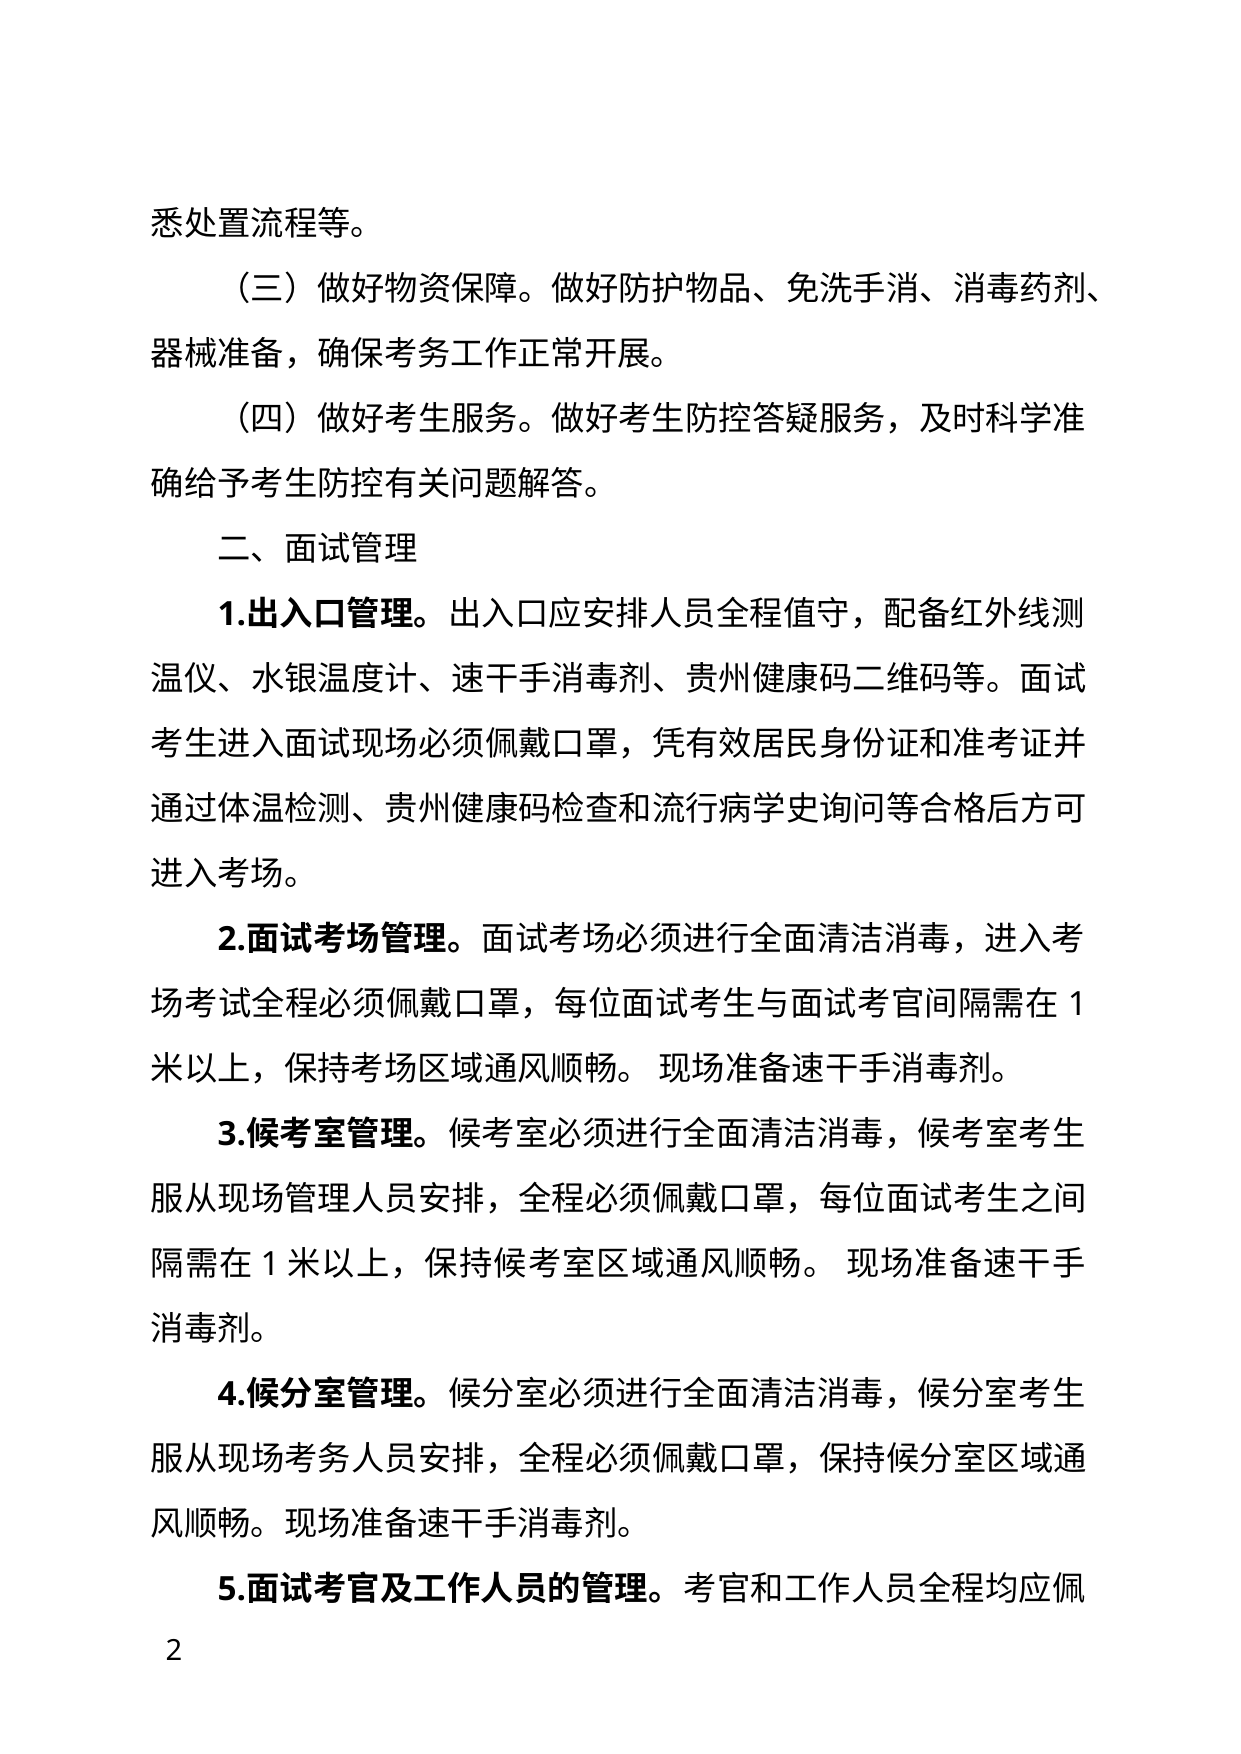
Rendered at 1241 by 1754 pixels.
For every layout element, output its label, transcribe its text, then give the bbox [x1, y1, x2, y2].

text 4.候分室管理。候分室必须进行全面清洁消毒，候分室考生服从现场考务人员安排，全程必须佩戴口罩，保持候分室区域通风顺畅。现场准备速干手消毒剂。 [151, 1358, 1087, 1553]
text （四）做好考生服务。做好考生防控答疑服务，及时科学准确给予考生防控有关问题解答。 [151, 383, 1087, 513]
text 2.面试考场管理。面试考场必须进行全面清洁消毒，进入考场考试全程必须佩戴口罩，每位面试考生与面试考官间隔需在1米以上，保持考场区域通风顺畅。 现场准备速干手消毒剂。 [151, 903, 1087, 1098]
text （三）做好物资保障。做好防护物品、免洗手消、消毒药剂、器械准备，确保考务工作正常开展。 [151, 253, 1087, 383]
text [151, 1553, 1087, 1618]
text 1.出入口管理。出入口应安排人员全程值守，配备红外线测温仪、水银温度计、速干手消毒剂、贵州健康码二维码等。面试考生进入面试现场必须佩戴口罩，凭有效居民身份证和准考证并通过体温检测、贵州健康码检查和流行病学史询问等合格后方可进入考场。 [151, 578, 1087, 903]
text 二、面试管理 [151, 513, 1087, 578]
text 3.候考室管理。候考室必须进行全面清洁消毒，候考室考生服从现场管理人员安排，全程必须佩戴口罩，每位面试考生之间隔需在1米以上，保持候考室区域通风顺畅。 现场准备速干手消毒剂。 [151, 1098, 1087, 1358]
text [151, 188, 1087, 253]
